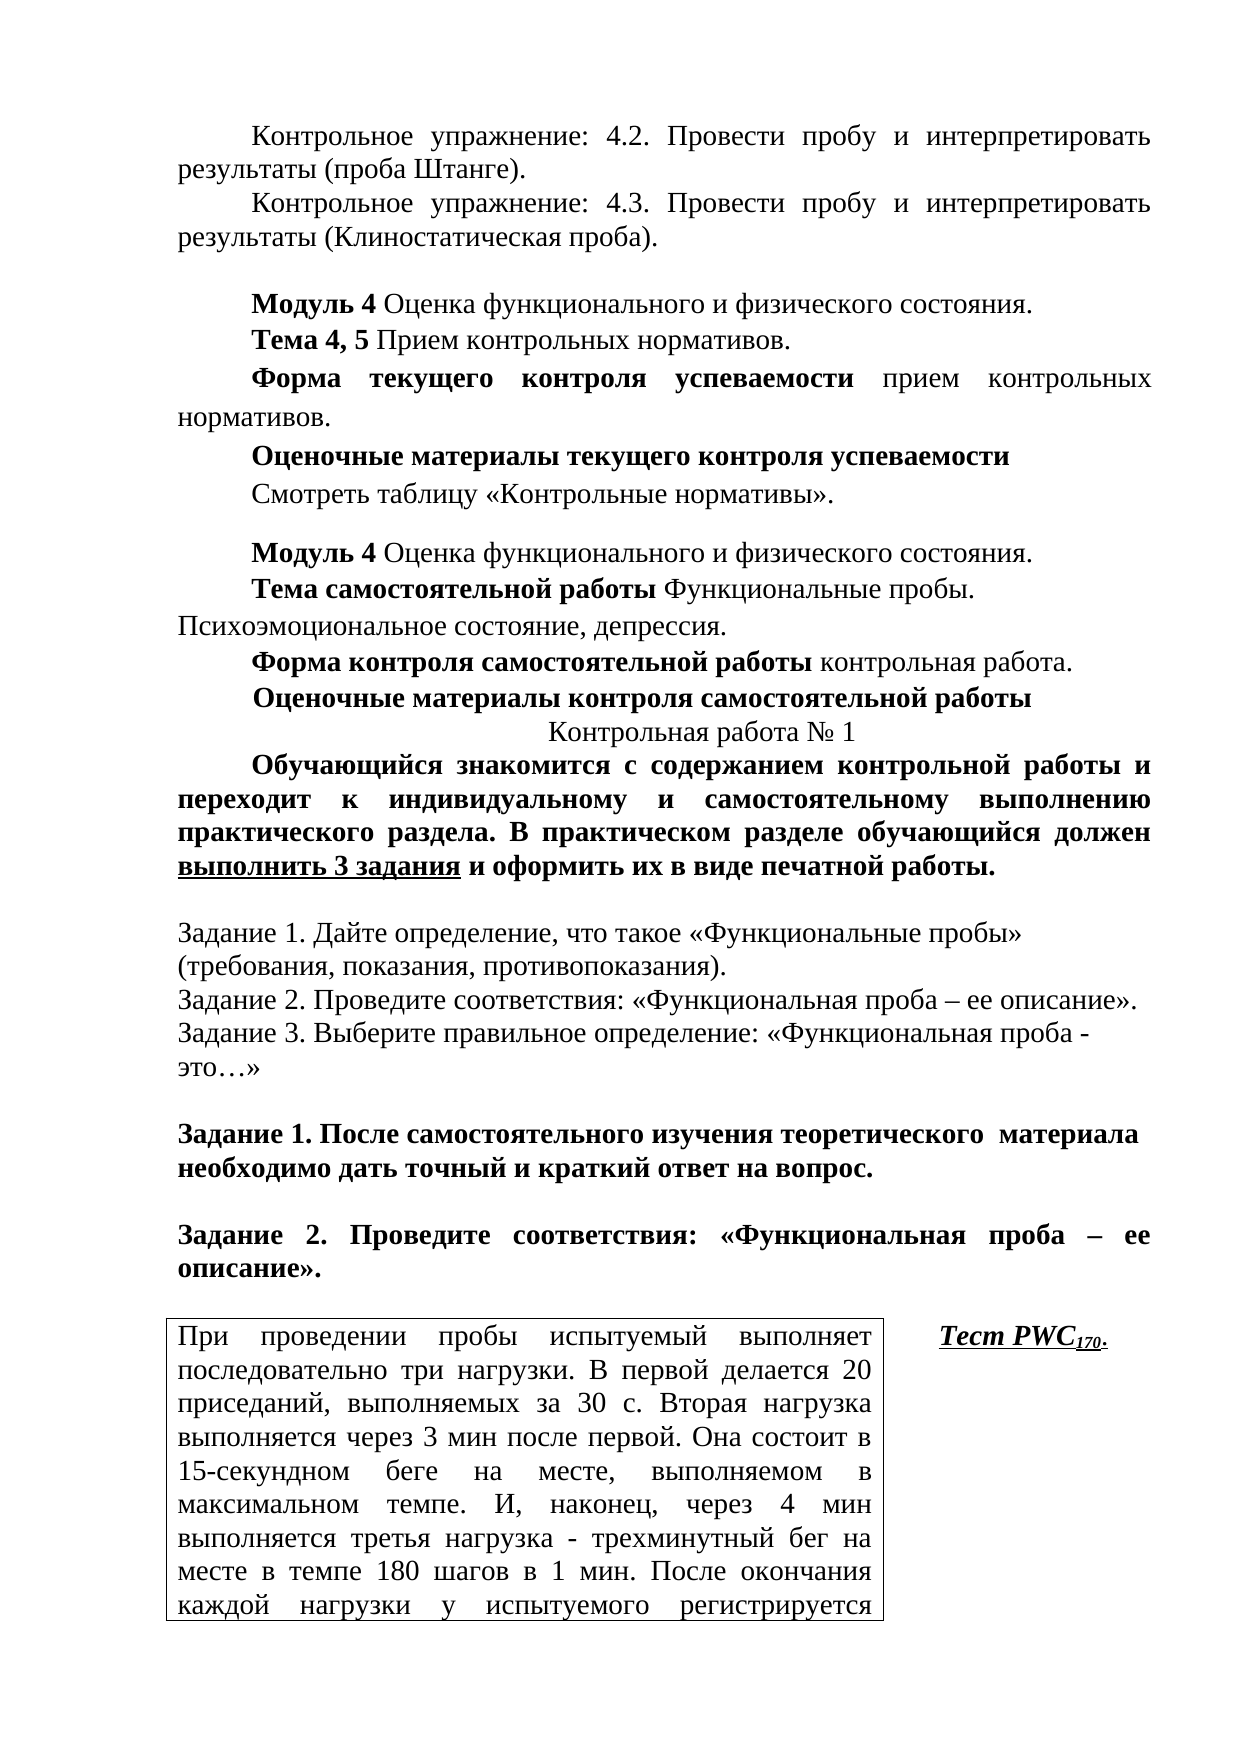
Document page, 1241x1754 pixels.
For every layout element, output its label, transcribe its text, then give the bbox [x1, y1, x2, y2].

text Контрольное упражнение: 4.2. Провести пробу и интерпретировать результаты (проба Штанге). [177, 118, 1152, 185]
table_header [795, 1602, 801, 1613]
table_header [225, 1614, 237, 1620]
text Контрольное упражнение: 4.3. Провести пробу и интерпретировать результаты (Клиностатическая проба). [177, 185, 1152, 252]
text Модуль 4 Оценка функционального и физического состояния. [177, 536, 1152, 569]
text Обучающийся знакомится с содержанием контрольной работы и переходит к индивидуальному и самостоятельному выполнению практического раздела. В практическом разделе обучающийся должен выполнить 3 задания и оформить их в виде печатной работы. [177, 747, 1152, 881]
text Задание 2. Проведите соответствия: «Функциональная проба – ее описание». [177, 982, 1152, 1016]
text Задание 3. Выберите правильное определение: «Функциональная проба - это…» [177, 1016, 1152, 1083]
text Контрольная работа № 1 [177, 714, 1152, 747]
text Задание 1. Дайте определение, что такое «Функциональные пробы» (требования, показания, противопоказания). [177, 915, 1152, 982]
text Модуль 4 Оценка функционального и физического состояния. [177, 286, 1152, 319]
list Смотреть таблицу «Контрольные нормативы». [177, 476, 1152, 510]
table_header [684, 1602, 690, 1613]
list Оценочные материалы текущего контроля успеваемости [177, 438, 1152, 471]
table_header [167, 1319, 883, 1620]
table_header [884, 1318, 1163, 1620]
text Тема самостоятельной работы Функциональные пробы. Психоэмоциональное состояние, депрессия. [177, 572, 1152, 641]
list Форма текущего контроля успеваемости прием контрольных нормативов. [177, 361, 1152, 433]
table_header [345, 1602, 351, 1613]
text Форма контроля самостоятельной работы контрольная работа. [177, 644, 1152, 677]
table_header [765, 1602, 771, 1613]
text Оценочные материалы контроля самостоятельной работы [177, 680, 1152, 714]
text Задание 1. После самостоятельного изучения теоретического материала необходимо дать точный и краткий ответ на вопрос. [177, 1116, 1152, 1183]
list Тема 4, 5 Прием контрольных нормативов. [177, 322, 1152, 356]
text Задание 2. Проведите соответствия: «Функциональная проба – ее описание». [177, 1217, 1152, 1284]
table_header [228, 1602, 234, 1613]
